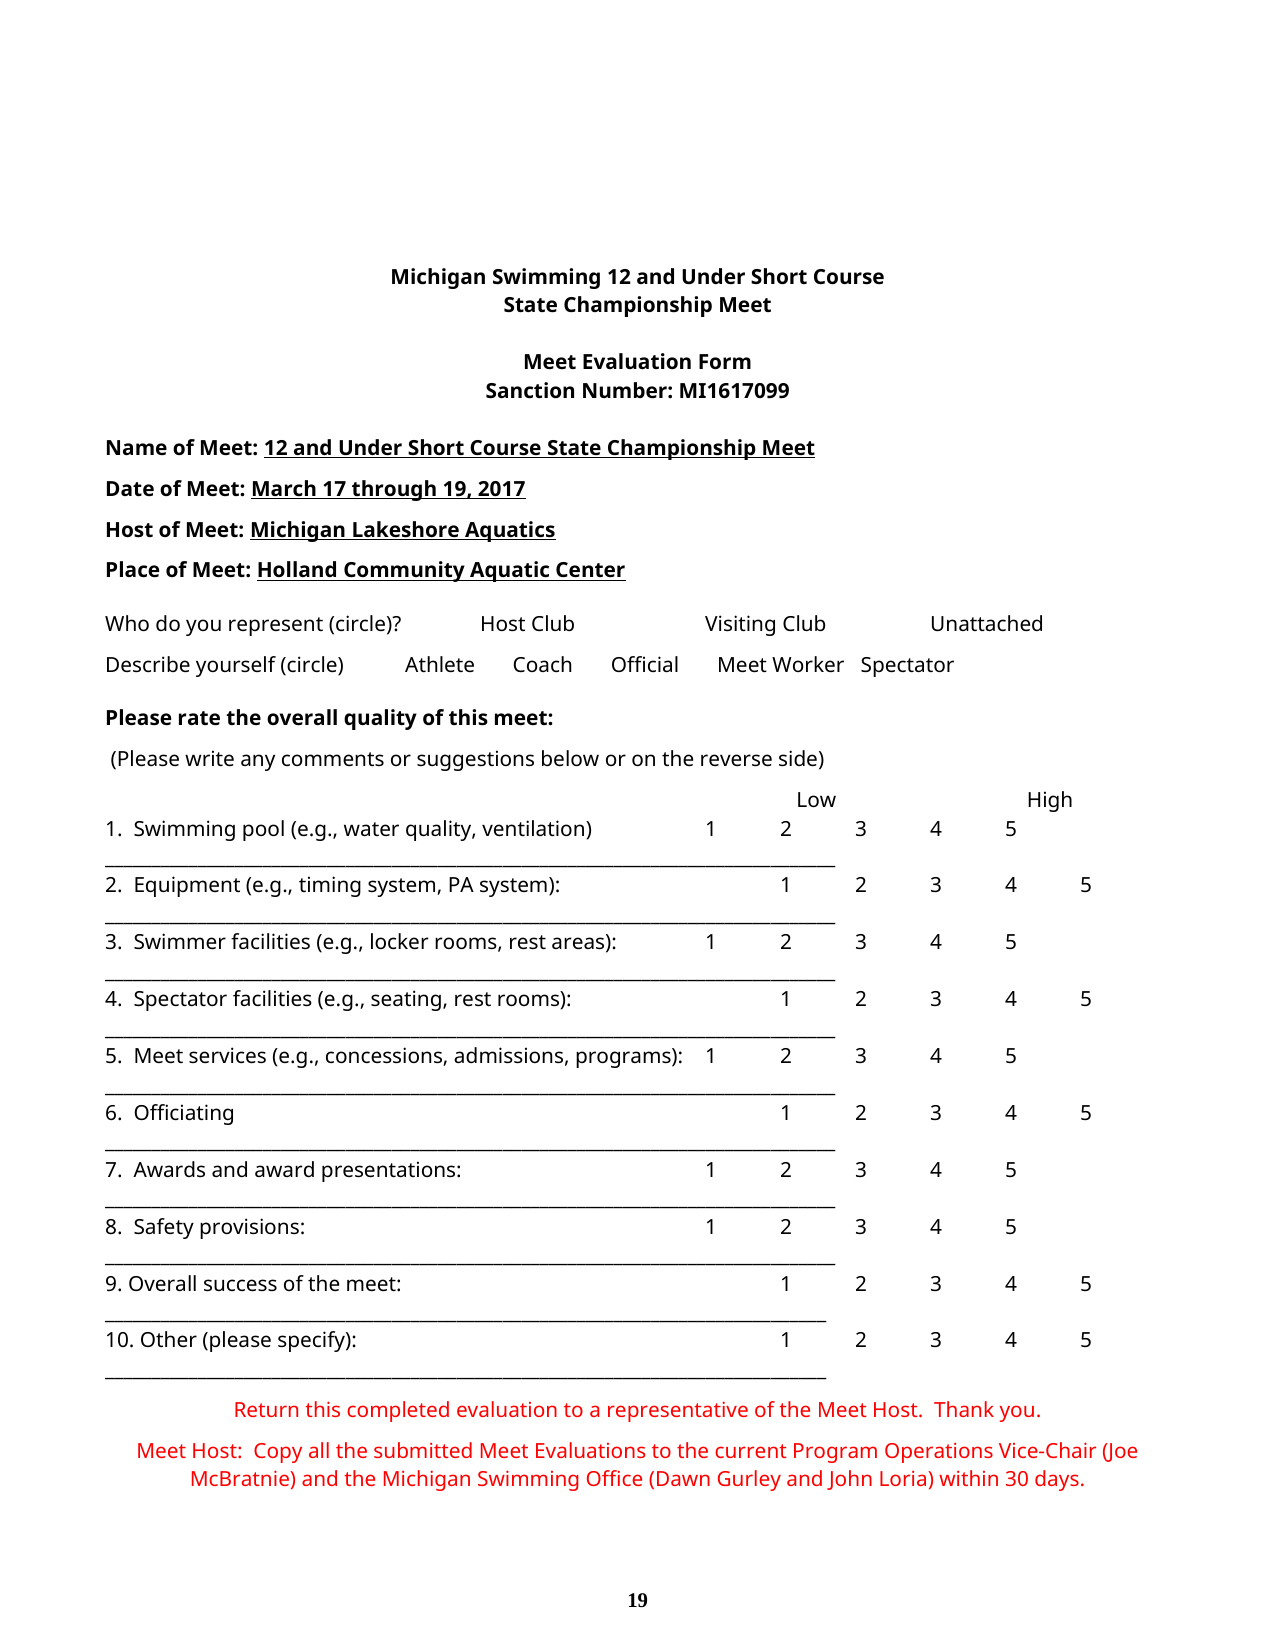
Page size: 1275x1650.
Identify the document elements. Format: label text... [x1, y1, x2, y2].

text 3. Swimmer facilities (e.g., locker rooms, rest areas): 1 2 3 4 5 [105, 927, 1275, 956]
text ______________________________________________________________________________ [105, 1297, 1275, 1326]
text _______________________________________________________________________________ [105, 956, 1275, 984]
text ______________________________________________________________________________ [105, 1354, 1275, 1382]
text 10. Other (please specify): 1 2 3 4 5 [105, 1326, 1275, 1354]
text Low High [105, 785, 1275, 814]
text _______________________________________________________________________________ [105, 1070, 1275, 1098]
text _______________________________________________________________________________ [105, 1183, 1275, 1212]
text Please rate the overall quality of this meet: [105, 703, 1275, 732]
text Name of Meet: 12 and Under Short Course State Championship Meet [105, 433, 1170, 461]
text Date of Meet: March 17 through 19, 2017 [105, 474, 1170, 502]
text 7. Awards and award presentations: 1 2 3 4 5 [105, 1155, 1275, 1183]
text Meet Host: Copy all the submitted Meet Evaluations to the current Program Operations Vice-Chair (Joe McBratnie) and the Michigan Swimming Office (Dawn Gurley and John Loria) within 30 days. [105, 1436, 1170, 1493]
text Place of Meet: Holland Community Aquatic Center [105, 556, 1170, 584]
text 8. Safety provisions: 1 2 3 4 5 [105, 1212, 1275, 1240]
text 9. Overall success of the meet: 1 2 3 4 5 [105, 1269, 1275, 1297]
text _______________________________________________________________________________ [105, 1127, 1275, 1155]
text 6. Officiating 1 2 3 4 5 [105, 1098, 1275, 1127]
text Michigan Swimming 12 and Under Short Course [105, 262, 1170, 291]
text Who do you represent (circle)? Host Club Visiting Club Unattached [105, 609, 1170, 637]
text 5. Meet services (e.g., concessions, admissions, programs): 1 2 3 4 5 [105, 1041, 1275, 1070]
text _______________________________________________________________________________ [105, 842, 1275, 871]
text State Championship Meet [105, 291, 1170, 319]
text Meet Evaluation Form [105, 347, 1170, 376]
text Describe yourself (circle) Athlete Coach Official Meet Worker Spectator [105, 650, 1170, 678]
text _______________________________________________________________________________ [105, 1013, 1275, 1041]
text Host of Meet: Michigan Lakeshore Aquatics [105, 515, 1170, 543]
text 4. Spectator facilities (e.g., seating, rest rooms): 1 2 3 4 5 [105, 984, 1275, 1013]
text Return this completed evaluation to a representative of the Meet Host. Thank you. [105, 1395, 1170, 1423]
text Sanction Number: MI1617099 [105, 376, 1170, 404]
text _______________________________________________________________________________ [105, 1240, 1275, 1269]
text (Please write any comments or suggestions below or on the reverse side) [105, 744, 1275, 773]
text _______________________________________________________________________________ [105, 899, 1275, 927]
text 1. Swimming pool (e.g., water quality, ventilation) 1 2 3 4 5 [105, 814, 1275, 842]
text 2. Equipment (e.g., timing system, PA system): 1 2 3 4 5 [105, 871, 1275, 899]
